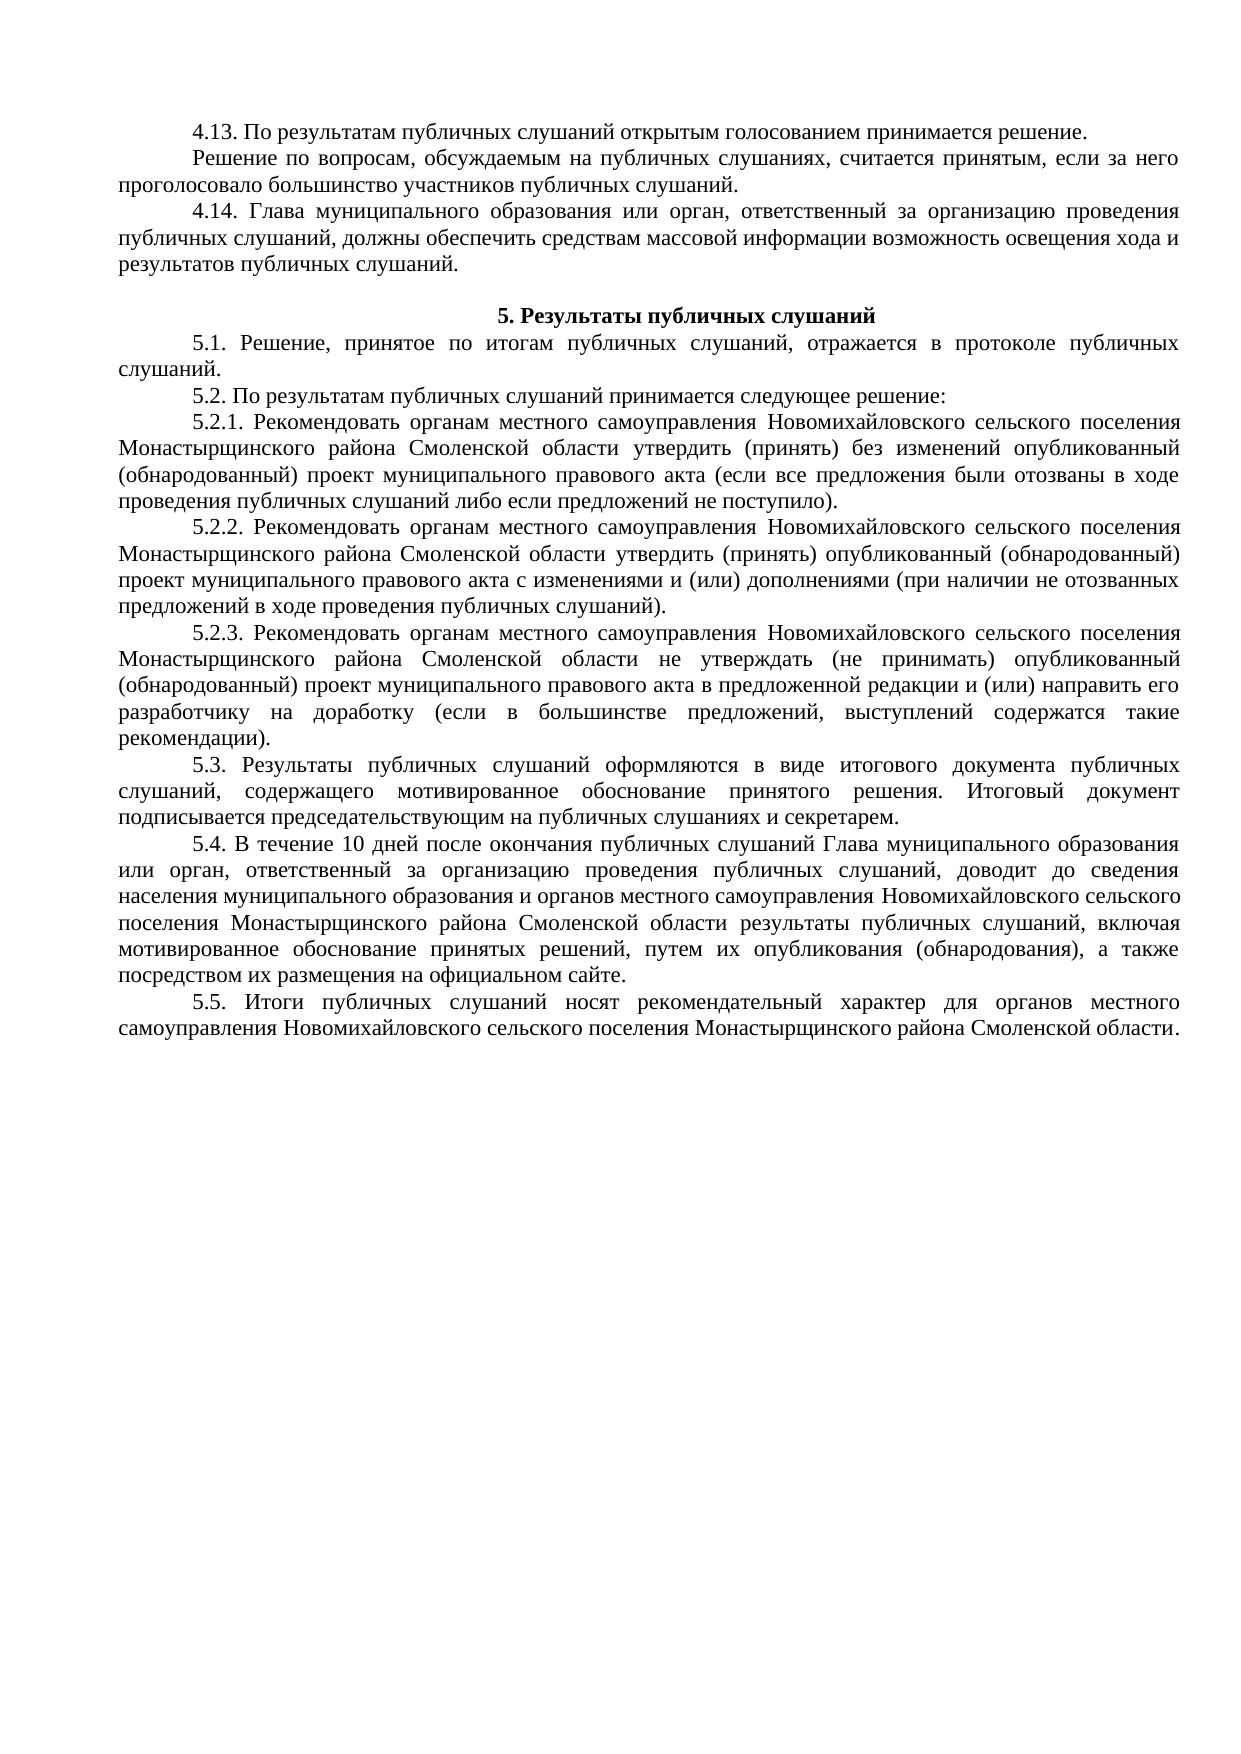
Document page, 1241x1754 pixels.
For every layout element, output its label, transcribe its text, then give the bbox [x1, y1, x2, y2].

text 5.2.3. Рекомендовать органам местного самоуправления Новомихайловского сельского поселения Монастырщинского района Смоленской области не утверждать (не принимать) опубликованный (обнародованный) проект муниципального правового акта в предложенной редакции и (или) направить его разработчику на доработку (если в большинстве предложений, выступлений содержатся такие рекомендации). [118, 619, 1181, 751]
text 5.2.1. Рекомендовать органам местного самоуправления Новомихайловского сельского поселения Монастырщинского района Смоленской области утвердить (принять) без изменений опубликованный (обнародованный) проект муниципального правового акта (если все предложения были отозваны в ходе проведения публичных слушаний либо если предложений не поступило). [118, 408, 1181, 513]
text 4.14. Глава муниципального образования или орган, ответственный за организацию проведения публичных слушаний, должны обеспечить средствам массовой информации возможность освещения хода и результатов публичных слушаний. [118, 197, 1181, 276]
text 5.3. Результаты публичных слушаний оформляются в виде итогового документа публичных слушаний, содержащего мотивированное обоснование принятого решения. Итоговый документ подписывается председательствующим на публичных слушаниях и секретарем. [118, 751, 1181, 830]
text Решение по вопросам, обсуждаемым на публичных слушаниях, считается принятым, если за него проголосовало большинство участников публичных слушаний. [118, 144, 1181, 197]
text 5.5. Итоги публичных слушаний носят рекомендательный характер для органов местного самоуправления Новомихайловского сельского поселения Монастырщинского района Смоленской области. [118, 988, 1181, 1041]
text 5.2.2. Рекомендовать органам местного самоуправления Новомихайловского сельского поселения Монастырщинского района Смоленской области утвердить (принять) опубликованный (обнародованный) проект муниципального правового акта с изменениями и (или) дополнениями (при наличии не отозванных предложений в ходе проведения публичных слушаний). [118, 513, 1181, 619]
text 4.13. По результатам публичных слушаний открытым голосованием принимается решение. [118, 118, 1181, 144]
text 5.1. Решение, принятое по итогам публичных слушаний, отражается в протоколе публичных слушаний. [118, 329, 1181, 382]
text 5. Результаты публичных слушаний [118, 303, 1181, 329]
text 5.2. По результатам публичных слушаний принимается следующее решение: [118, 382, 1181, 408]
text 5.4. В течение 10 дней после окончания публичных слушаний Глава муниципального образования или орган, ответственный за организацию проведения публичных слушаний, доводит до сведения населения муниципального образования и органов местного самоуправления Новомихайловского сельского поселения Монастырщинского района Смоленской области результаты публичных слушаний, включая мотивированное обоснование принятых решений, путем их опубликования (обнародования), а также посредством их размещения на официальном сайте. [118, 830, 1181, 988]
